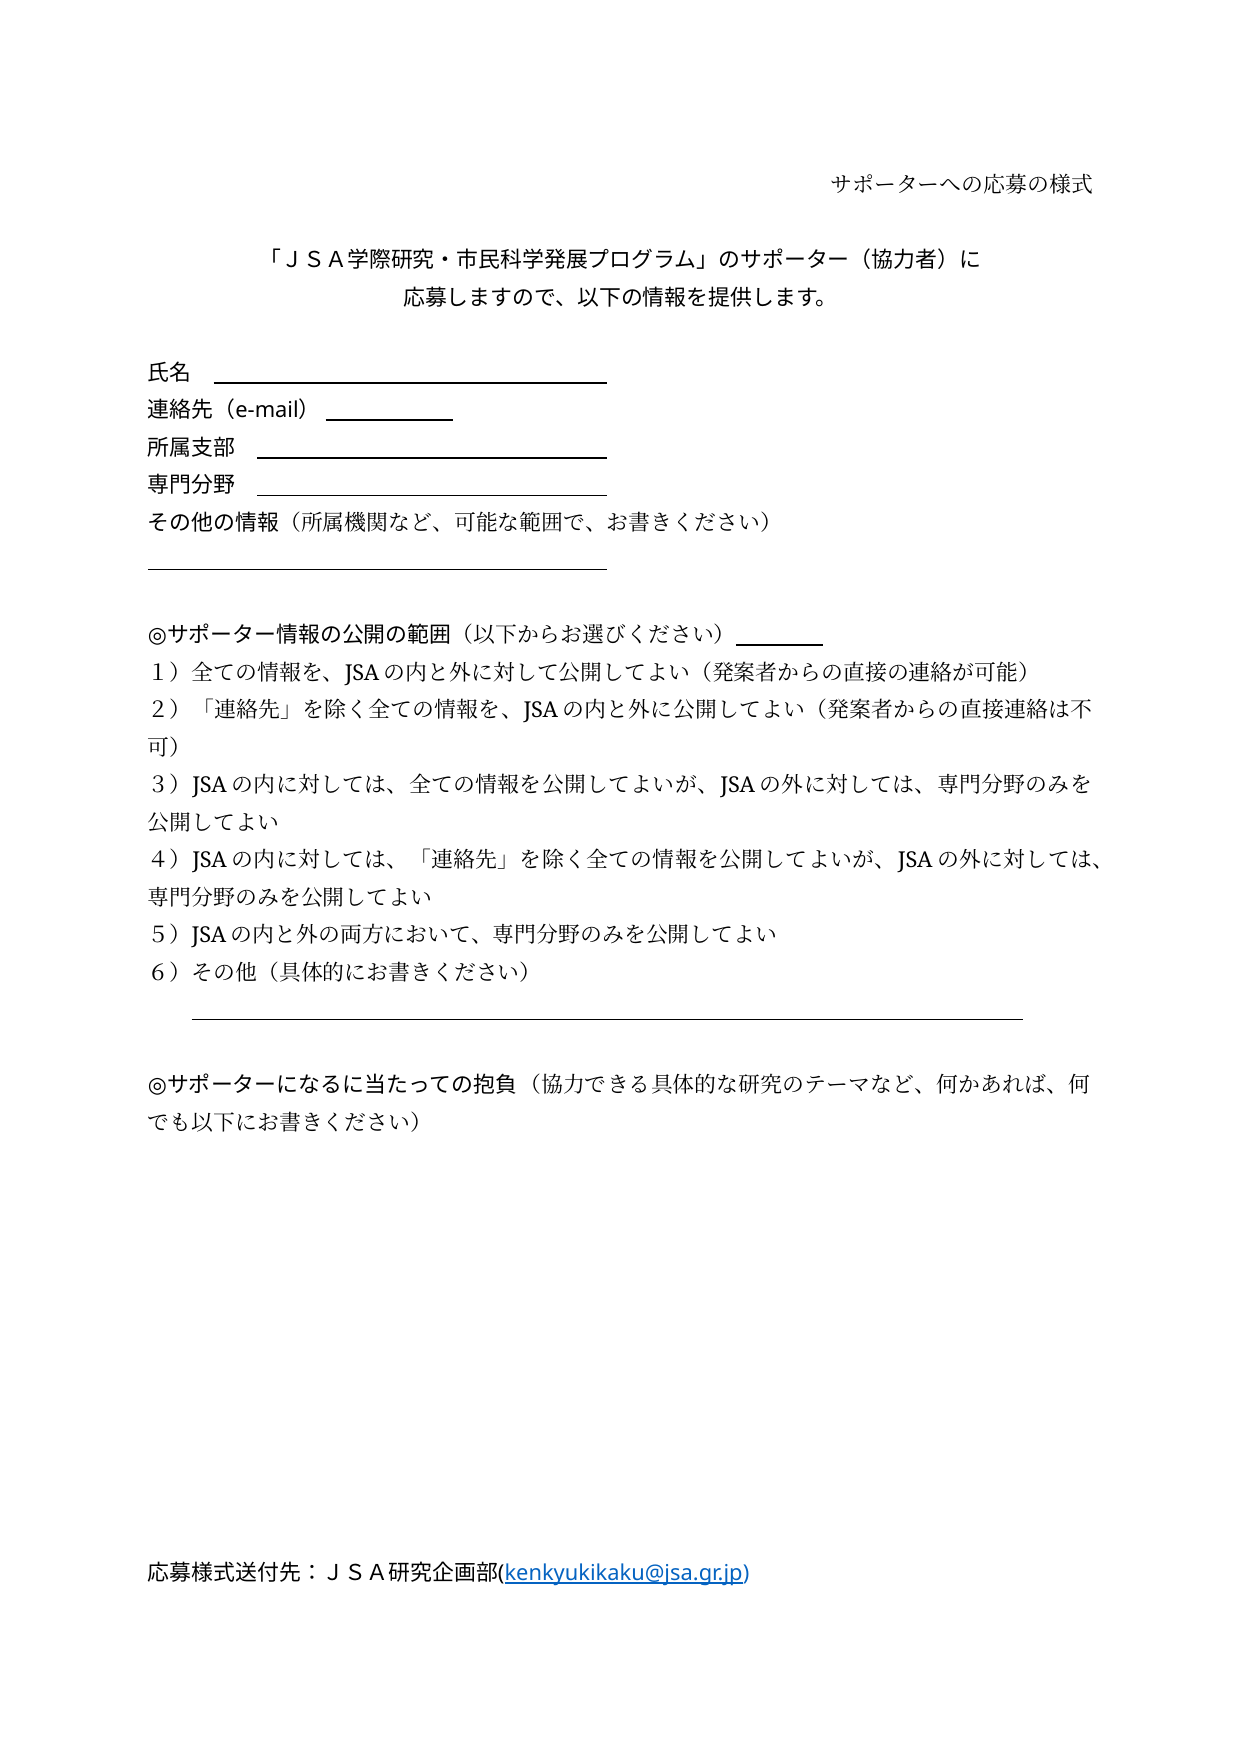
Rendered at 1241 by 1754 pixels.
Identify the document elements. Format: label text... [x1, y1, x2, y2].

text 専門分野 [148, 464, 1092, 502]
text ◎サポーターになるに当たっての抱負（協力できる具体的な研究のテーマなど、何かあれば、何でも以下にお書きください） [148, 1064, 1092, 1139]
text １）全ての情報を、JSAの内と外に対して公開してよい（発案者からの直接の連絡が可能） [148, 652, 1092, 689]
text サポーターへの応募の様式 [148, 164, 1092, 202]
text ４）JSAの内に対しては、「連絡先」を除く全ての情報を公開してよいが、JSAの外に対しては、専門分野のみを公開してよい [148, 839, 1092, 914]
text 所属支部 [148, 427, 1092, 464]
text 応募しますので、以下の情報を提供します。 [148, 277, 1092, 314]
text ２）「連絡先」を除く全ての情報を、JSAの内と外に公開してよい（発案者からの直接連絡は不可） [148, 689, 1092, 764]
text 氏名 [148, 352, 1092, 389]
text ◎サポーター情報の公開の範囲（以下からお選びください） [148, 614, 1092, 652]
text 「ＪＳＡ学際研究・市民科学発展プログラム」のサポーター（協力者）に [148, 239, 1092, 277]
text ３）JSAの内に対しては、全ての情報を公開してよいが、JSAの外に対しては、専門分野のみを公開してよい [148, 764, 1092, 839]
text 応募様式送付先：ＪＳＡ研究企画部(kenkyukikaku@jsa.gr.jp) [148, 1552, 1092, 1589]
text 連絡先（e-mail） [148, 389, 1092, 427]
text ５）JSAの内と外の両方において、専門分野のみを公開してよい [148, 914, 1092, 952]
text その他の情報（所属機関など、可能な範囲で、お書きください） [148, 502, 1092, 539]
text ６）その他（具体的にお書きください） [148, 952, 1092, 989]
